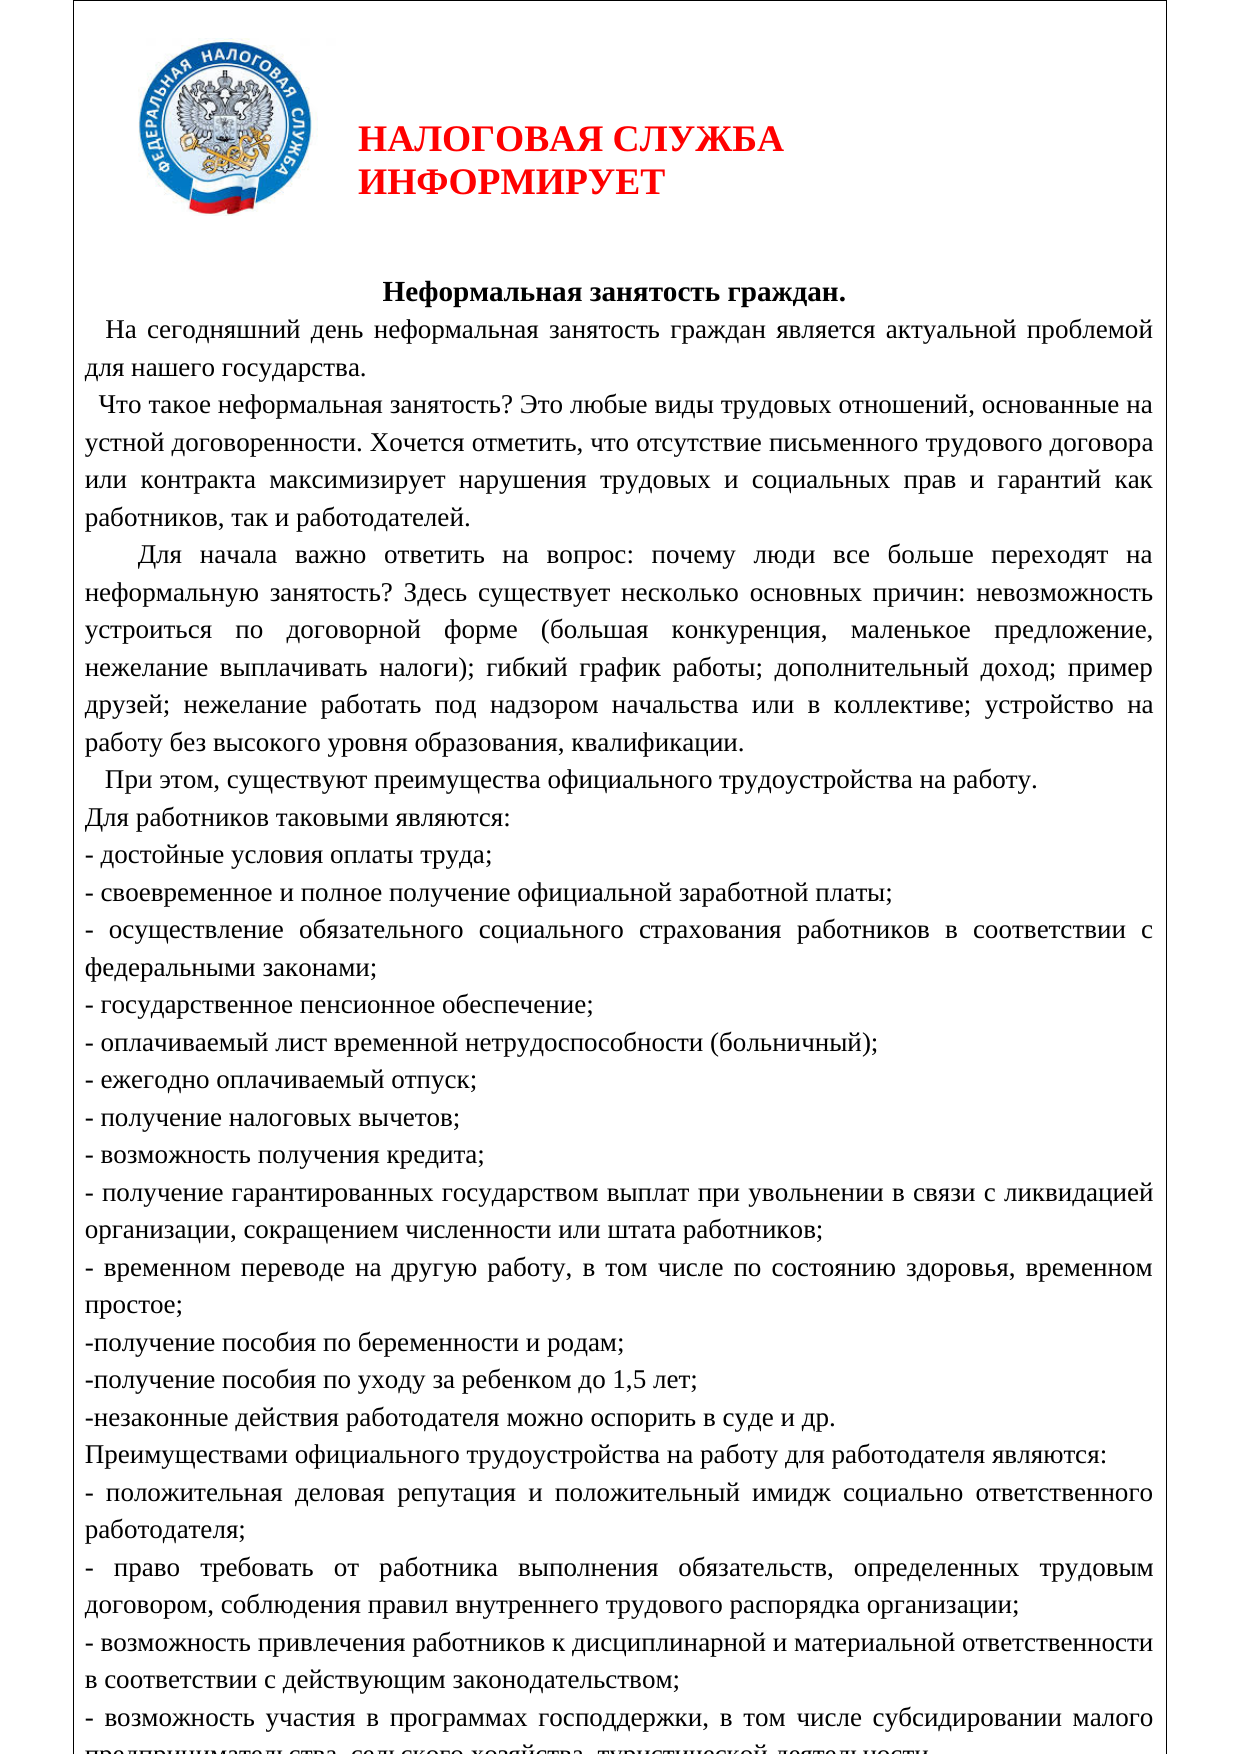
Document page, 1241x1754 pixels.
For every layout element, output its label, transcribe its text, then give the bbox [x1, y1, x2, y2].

table_header НАЛОГОВАЯ СЛУЖБА ИНФОРМИРУЕТ Неформальная занятость граждан. На сегодняшний день неформальная занятость граждан является актуальной проблемой для нашего государства. Что такое неформальная занятость? Это любые виды трудовых отношений, основанные на устной договоренности. Хочется отметить, что отсутствие письменного трудового договора или контракта максимизирует нарушения трудовых и социальных прав и гарантий как работников, так и работодателей. Для начала важно ответить на вопрос: почему люди все больше переходят на неформальную занятость? Здесь существует несколько основных причин: невозможность устроиться по договорной форме (большая конкуренция, маленькое предложение, нежелание выплачивать налоги); гибкий график работы; дополнительный доход; пример друзей; нежелание работать под надзором начальства или в коллективе; устройство на работу без высокого уровня образования, квалификации. При этом, существуют преимущества официального трудоустройства на работу. Для работников таковыми являются: - достойные условия оплаты труда; - своевременное и полное получение официальной заработной платы; - осуществление обязательного социального страхования работников в соответствии с федеральными законами; - государственное пенсионное обеспечение; - оплачиваемый лист временной нетрудоспособности (больничный); - ежегодно оплачиваемый отпуск; - получение налоговых вычетов; - возможность получения кредита; - получение гарантированных государством выплат при увольнении в связи с ликвидацией организации, сокращением численности или штата работников; - временном переводе на другую работу, в том числе по состоянию здоровья, временном простое; -получение пособия по беременности и родам; -получение пособия по уходу за ребенком до 1,5 лет; -незаконные действия работодателя можно оспорить в суде и др. Преимуществами официального трудоустройства на работу для работодателя являются: - положительная деловая репутация и положительный имидж социально ответственного работодателя; - право требовать от работника выполнения обязательств, определенных трудовым договором, соблюдения правил внутреннего трудового распорядка организации; - возможность привлечения работников к дисциплинарной и материальной ответственности в соответствии с действующим законодательством; - возможность участия в программах господдержки, в том числе субсидировании малого предпринимательства, сельского хозяйства, туристической деятельности. Необходимо отметить, что оформление трудовых отношений является обязанностью работодателя и полностью регламентируется Трудовым Кодексом Российской Федерации. За невыполнение данного требования предусмотрена административная ответственность. Согласно ст. 67 Трудового кодекса РФ срок заключения трудового договора составляет 3 дня с момента допуска человека к работе и не зависит от того, принят ли сотрудник на испытательный срок. Условия оплаты труда, в том числе размер оклада работника, доплаты, надбавки и поощрительные выплаты, являются обязательными для включения в трудовой договор (абз. 5 ч.2 ст. 57 ТК РФ). В соответствии со ст. 135 ТК РФ заработная плата работнику устанавливается трудовым договором, согласно действующим у данного работодателя системам оплаты труда. Месячная заработная плата работника, полностью отработавшего за этот период норму рабочего времени и выполнившего нормы труда (трудовые обязанности), не может быть ниже минимального размера оплаты труда. Минимальный размер оплаты труда устанавливается одновременно на всей территории Российской Федерации федеральным законом и не может быть ниже величины прожиточного минимума трудоспособного населения. В 2022г. минимальный размер оплаты труда в РФ составляет 13890 руб. и увеличивается на районные коэффициенты и процентные надбавки, начисляемые в связи с работой в местностях с особыми климатическими условиями, в том числе в районах Крайнего Севера и приравненных к ним местностях. Таким образом, в Приморском крае, с учетом всех надбавок и коэффициентов МРОТ составляет 20835 руб. За выплату заработной платы ниже МРОТ (если нет уголовно наказуемого деяния) предусмотрена ответственность по ч. 6 ст. 5.27 КоАП РФ в виде предупреждения или штрафа. Сегодня попадаются недобросовестные работодатели, осуществляющие прием на работу без оформления трудовых договоров либо фиктивное оформление договоров, когда намеренно занижается ставка и размер официальной оплаты труда, заработная плата или ее часть выплачивается «в конверте», что является нарушением трудового законодательства, ущемлением прав работника на социальное и пенсионное обеспечение. Сокрытие реальной заработной платы, занижение работодателями суммы страховых взносов, перечисляемых в Пенсионный фонд, ведут к нарушению конституционных прав граждан на получение трудовых пенсий в полном объеме. “Теневая” заработная плата не обеспечивает социальной защищенности наемных работников. Межрайонной ИФНС России № 9 по Приморскому краю, совместно с представителями Администраций муниципальных образований, на постоянной основе проводится работа по выявлению хозяйствующих субъектов, имеющих неоформленные трудовые отношения с работниками, а также занимающихся незаконной предпринимательской деятельностью с целью привлечения их к уплате налогов. Данные работодатели рассматриваются на заседаниях рабочей группы Межведомственной комиссии по налоговой и социальной политике при главах Администраций муниципальных образований. Кроме того, инспекцией проводится работа с поступающими обращениями граждан об осуществлении деятельности без заключения трудовых отношений и выплате заработной платы «в конвертах». Полностью искоренить проявления неформальной занятости возможно лишь с помощью самих участников трудовых отношений – работников и работодателей, от их гражданской позиции зависит эффективность этой работы. . https://www.nalog.gov.ru/ [74, 1, 1166, 1754]
picture [111, 38, 340, 216]
